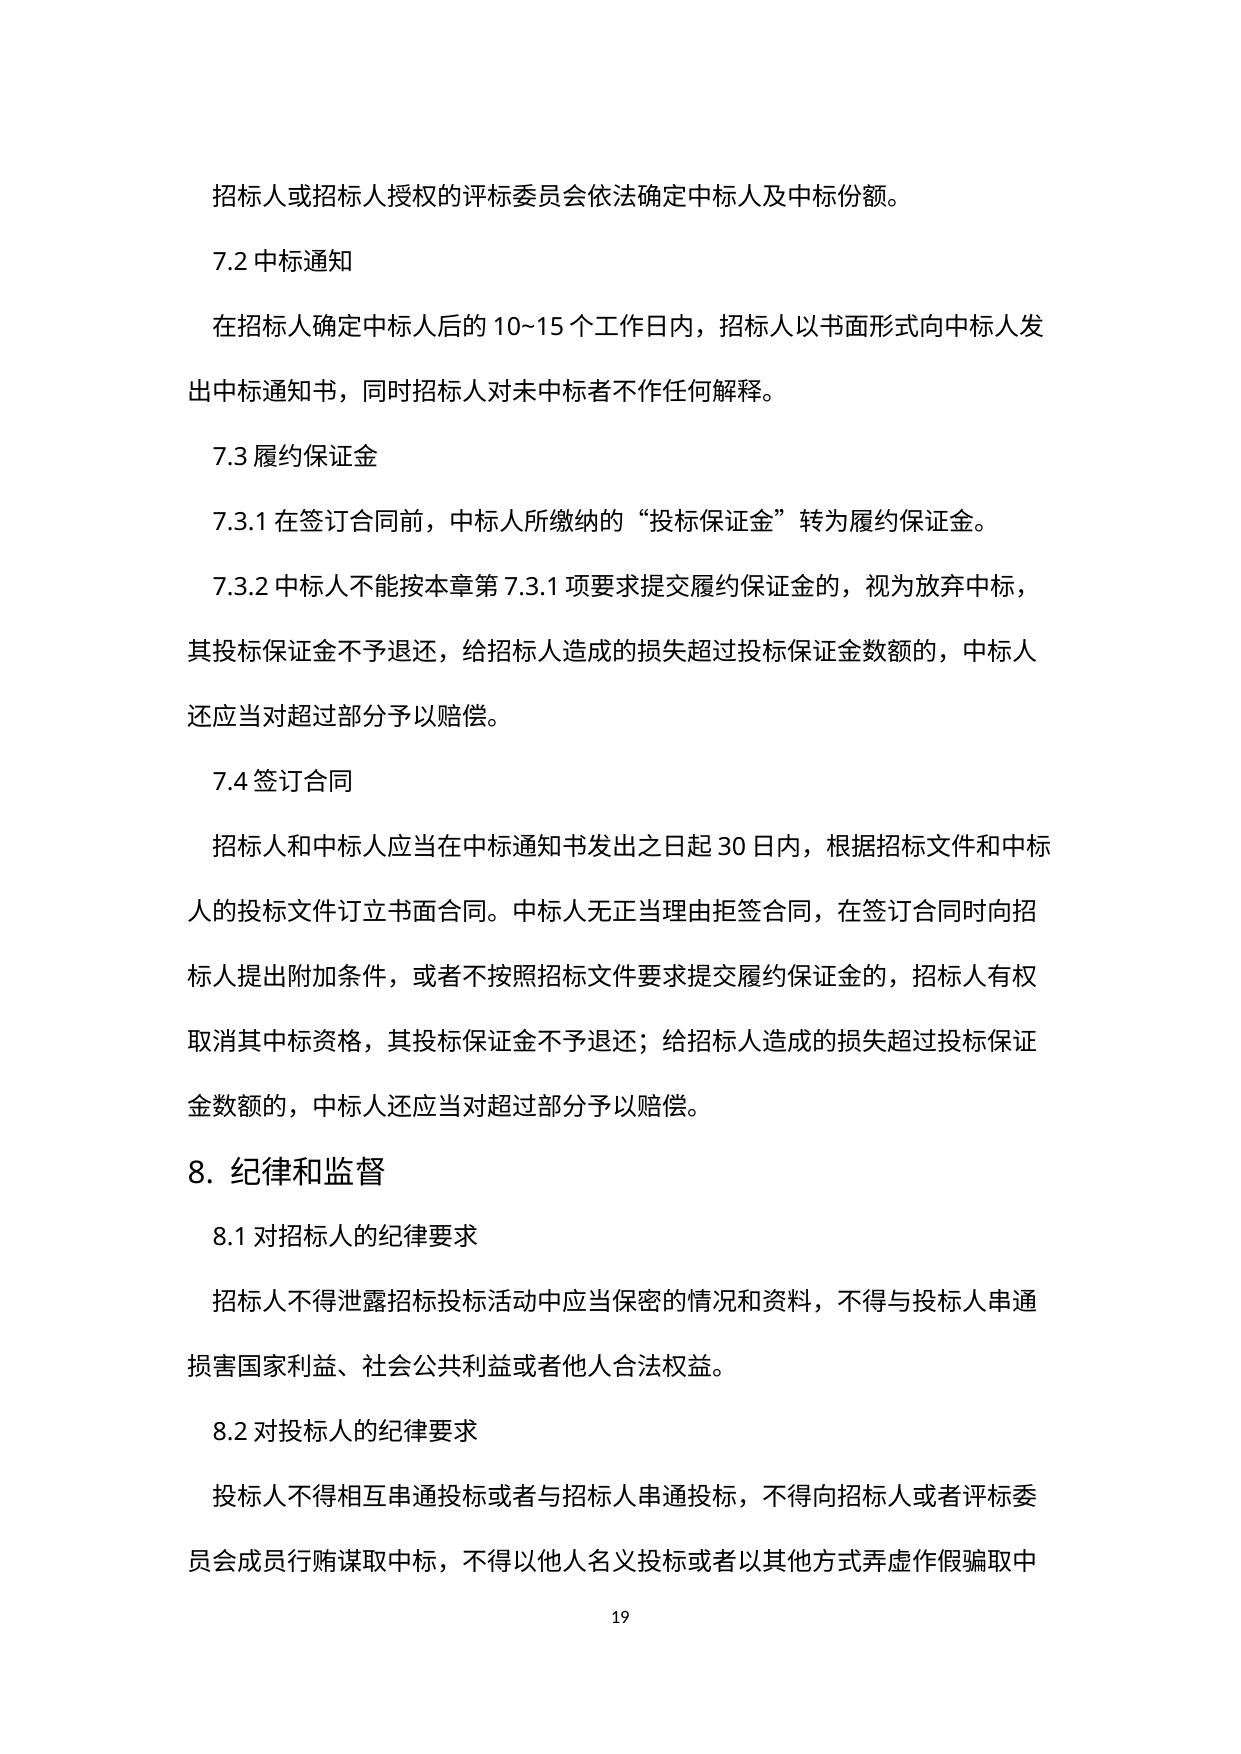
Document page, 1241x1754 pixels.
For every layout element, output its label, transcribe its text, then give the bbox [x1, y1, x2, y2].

text 8.1对招标人的纪律要求 [187, 1202, 1053, 1267]
text 7.2中标通知 [187, 227, 1053, 292]
text 招标人和中标人应当在中标通知书发出之日起30日内，根据招标文件和中标人的投标文件订立书面合同。中标人无正当理由拒签合同，在签订合同时向招标人提出附加条件，或者不按照招标文件要求提交履约保证金的，招标人有权取消其中标资格，其投标保证金不予退还；给招标人造成的损失超过投标保证金数额的，中标人还应当对超过部分予以赔偿。 [187, 812, 1053, 1137]
text 在招标人确定中标人后的10~15个工作日内，招标人以书面形式向中标人发出中标通知书，同时招标人对未中标者不作任何解释。 [187, 292, 1053, 422]
text 7.3.2中标人不能按本章第7.3.1项要求提交履约保证金的，视为放弃中标，其投标保证金不予退还，给招标人造成的损失超过投标保证金数额的，中标人还应当对超过部分予以赔偿。 [187, 552, 1053, 747]
text 7.3履约保证金 [187, 422, 1053, 487]
list 纪律和监督 [187, 1137, 1053, 1202]
text 7.4签订合同 [187, 747, 1053, 812]
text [187, 1462, 1053, 1592]
text 8.2对投标人的纪律要求 [187, 1397, 1053, 1462]
text 招标人或招标人授权的评标委员会依法确定中标人及中标份额。 [187, 162, 1053, 227]
text 招标人不得泄露招标投标活动中应当保密的情况和资料，不得与投标人串通损害国家利益、社会公共利益或者他人合法权益。 [187, 1267, 1053, 1397]
text 7.3.1在签订合同前，中标人所缴纳的“投标保证金”转为履约保证金。 [187, 487, 1053, 552]
